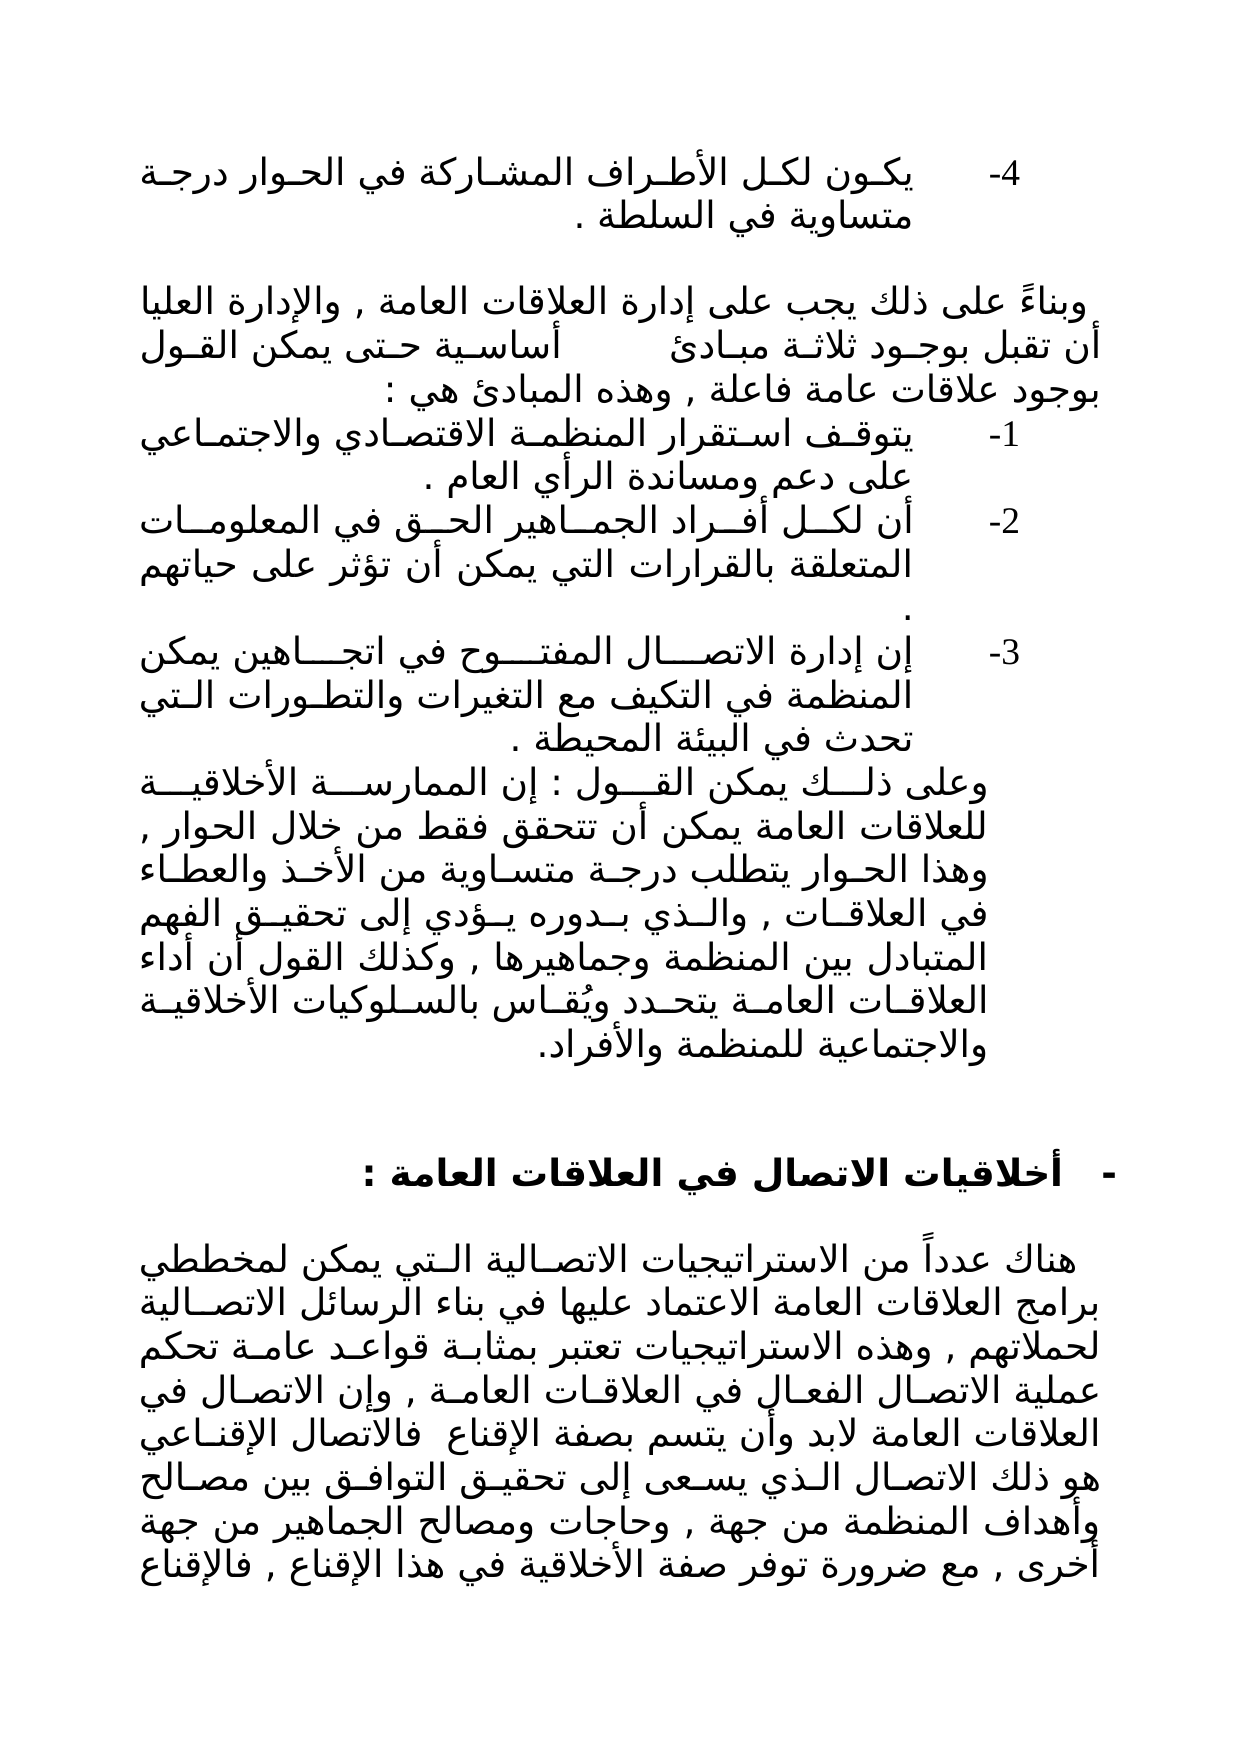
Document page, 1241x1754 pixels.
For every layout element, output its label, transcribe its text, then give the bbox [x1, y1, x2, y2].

list إن إدارة الاتصال المفتوح في اتجاهين يمكن المنظمة في التكيف مع التغيرات والتطورات التي تحدث في البيئة المحيطة . [139, 629, 989, 761]
list أخلاقيات الاتصال في العلاقات العامة : [139, 1151, 1101, 1195]
list يتوقف استقرار المنظمة الاقتصادي والاجتماعي على دعم ومساندة الرأي العام . [139, 411, 989, 498]
list أن لكل أفراد الجماهير الحق في المعلومات المتعلقة بالقرارات التي يمكن أن تؤثر على حياتهم . [139, 498, 989, 629]
list يكون لكل الأطراف المشاركة في الحوار درجة متساوية في السلطة . [139, 150, 989, 237]
text وبناءً على ذلك يجب على إدارة العلاقات العامة , والإدارة العليا أن تقبل بوجود ثلاثة مبادئ أساسية حتى يمكن القول بوجود علاقات عامة فاعلة , وهذه المبادئ هي : [139, 280, 1101, 411]
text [139, 1237, 1101, 1587]
text وعلى ذلك يمكن القول : إن الممارسة الأخلاقية للعلاقات العامة يمكن أن تتحقق فقط من خلال الحوار , وهذا الحوار يتطلب درجة متساوية من الأخذ والعطاء في العلاقات , والذي بدوره يؤدي إلى تحقيق الفهم المتبادل بين المنظمة وجماهيرها , وكذلك القول أن أداء العلاقات العامة يتحدد ويُقاس بالسلوكيات الأخلاقية والاجتماعية للمنظمة والأفراد. [139, 761, 989, 1066]
